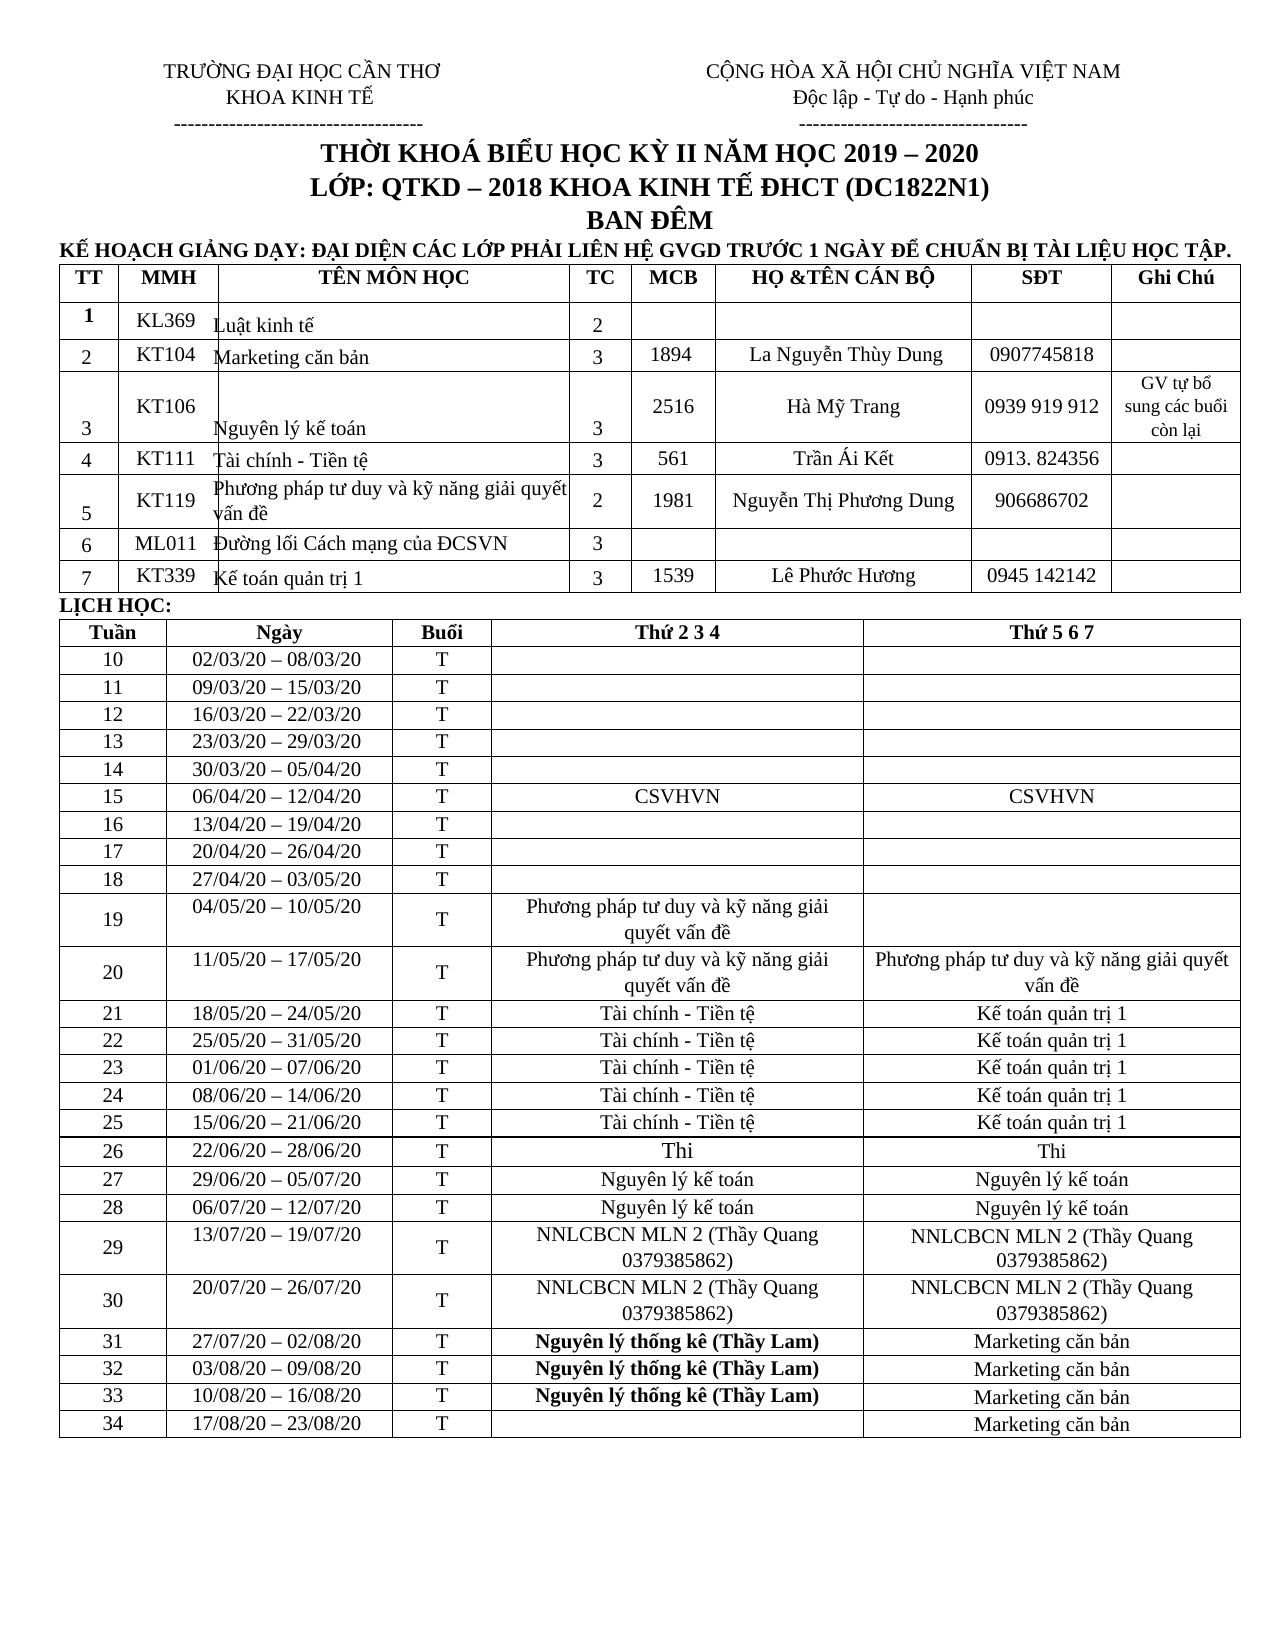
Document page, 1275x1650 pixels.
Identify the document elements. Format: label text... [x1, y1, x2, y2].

table_header Thứ 2 3 4 [492, 620, 863, 646]
table_cell T [393, 1167, 491, 1193]
table_cell [492, 757, 863, 783]
table_cell Marketing căn bản [864, 1329, 1240, 1355]
table_cell 3 [570, 340, 631, 371]
table_cell 10 [60, 647, 166, 674]
table_cell Kế toán quản trị 1 [864, 1028, 1240, 1054]
table_cell 20 [60, 947, 166, 999]
table_cell Tài chính - Tiền tệ [492, 1055, 863, 1082]
table_cell [864, 675, 1240, 701]
table_cell 3 [570, 443, 631, 474]
table_cell 23 [60, 1055, 166, 1082]
table_cell 18/05/20 – 24/05/20 [167, 1001, 392, 1027]
table_cell NNLCBCN MLN 2 (Thầy Quang 0379385862) [864, 1275, 1240, 1328]
table_cell Nguyên lý thống kê (Thầy Lam) [492, 1329, 863, 1355]
table_cell 0945 142142 [972, 561, 1111, 592]
table_cell Nguyên lý kế toán [219, 372, 569, 442]
table_cell T [393, 784, 491, 811]
table_cell [972, 529, 1111, 560]
table_cell 0939 919 912 [972, 372, 1111, 442]
table_cell GV tự bổ sung các buổi còn lại [1112, 372, 1240, 442]
table_cell 1539 [632, 561, 715, 592]
table_cell 3 [570, 529, 631, 560]
table_cell T [393, 1028, 491, 1054]
table_cell Kế toán quản trị 1 [864, 1083, 1240, 1109]
table_cell [492, 730, 863, 756]
table_cell 29 [60, 1222, 166, 1274]
table_cell 08/06/20 – 14/06/20 [167, 1083, 392, 1109]
table_header Ghi Chú [1112, 265, 1240, 302]
table_cell [1112, 340, 1240, 371]
table_cell [864, 702, 1240, 728]
table_cell KT119 [119, 475, 218, 528]
table_cell 16/03/20 – 22/03/20 [167, 702, 392, 728]
table_cell [864, 894, 1240, 946]
table_cell 34 [60, 1411, 166, 1437]
table_cell T [393, 1411, 491, 1437]
table_header TRƯỜNG ĐẠI HỌC CẦN THƠ KHOA KINH TẾ ------------------------------------ [95, 59, 621, 137]
table_cell Marketing căn bản [864, 1356, 1240, 1382]
table_cell T [393, 757, 491, 783]
table_cell 7 [60, 561, 118, 592]
table_cell T [393, 1001, 491, 1027]
table_cell [716, 529, 971, 560]
table_cell 3 [60, 372, 118, 442]
table_cell 4 [60, 443, 118, 474]
table_cell 20/04/20 – 26/04/20 [167, 839, 392, 865]
table_cell 2 [570, 303, 631, 339]
table_cell [716, 303, 971, 339]
table_cell T [393, 866, 491, 893]
table_cell [492, 1411, 863, 1437]
table_header HỌ &TÊN CÁN BỘ [716, 265, 971, 302]
table_cell Nguyên lý thống kê (Thầy Lam) [492, 1384, 863, 1410]
table_cell Luật kinh tế [219, 303, 569, 339]
table_cell [864, 730, 1240, 756]
table_cell 1981 [632, 475, 715, 528]
table_cell T [393, 894, 491, 946]
table_cell 1894 [632, 340, 715, 371]
table_cell Phương pháp tư duy và kỹ năng giải quyết vấn đề [864, 947, 1240, 999]
table_cell 14 [60, 757, 166, 783]
table_cell Nguyễn Thị Phương Dung [716, 475, 971, 528]
table_cell T [393, 1329, 491, 1355]
table_cell Nguyên lý kế toán [492, 1167, 863, 1193]
table_cell 06/04/20 – 12/04/20 [167, 784, 392, 811]
table_cell KT339 [119, 561, 218, 592]
table_cell [1112, 529, 1240, 560]
table_header MCB [632, 265, 715, 302]
table_cell 06/07/20 – 12/07/20 [167, 1195, 392, 1221]
table_cell 16 [60, 812, 166, 838]
table_cell 15/06/20 – 21/06/20 [167, 1110, 392, 1136]
table_cell 6 [60, 529, 118, 560]
table_header Ngày [167, 620, 392, 646]
table_cell [492, 839, 863, 865]
table_cell Kế toán quản trị 1 [219, 561, 569, 592]
table_cell Tài chính - Tiền tệ [492, 1083, 863, 1109]
table_cell T [393, 839, 491, 865]
table_cell T [393, 812, 491, 838]
table_cell Kế toán quản trị 1 [864, 1001, 1240, 1027]
table_header MMH [119, 265, 218, 302]
table_cell [972, 303, 1111, 339]
table_cell [1112, 475, 1240, 528]
table_cell 5 [60, 475, 118, 528]
table_cell 21 [60, 1001, 166, 1027]
table_cell T [393, 1138, 491, 1166]
table_header Thứ 5 6 7 [864, 620, 1240, 646]
table_cell NNLCBCN MLN 2 (Thầy Quang 0379385862) [864, 1222, 1240, 1274]
table_cell 31 [60, 1329, 166, 1355]
table_cell 33 [60, 1384, 166, 1410]
table_header CỘNG HÒA XÃ HỘI CHỦ NGHĨA VIỆT NAM Độc lập - Tự do - Hạnh phúc --------------------------------- [621, 59, 1205, 137]
table_cell [492, 675, 863, 701]
table_cell Hà Mỹ Trang [716, 372, 971, 442]
table_cell T [393, 1195, 491, 1221]
table_cell 27 [60, 1167, 166, 1193]
table_cell Trần Ái Kết [716, 443, 971, 474]
table_cell 2 [60, 340, 118, 371]
table_cell T [393, 702, 491, 728]
table_cell 27/07/20 – 02/08/20 [167, 1329, 392, 1355]
table_cell KT104 [119, 340, 218, 371]
table_cell [864, 647, 1240, 674]
table_cell 0907745818 [972, 340, 1111, 371]
table_cell KL369 [119, 303, 218, 339]
table_cell [1112, 561, 1240, 592]
table_cell T [393, 1110, 491, 1136]
table_cell Kế toán quản trị 1 [864, 1110, 1240, 1136]
table_cell 906686702 [972, 475, 1111, 528]
table_cell 0913. 824356 [972, 443, 1111, 474]
table_cell 12 [60, 702, 166, 728]
table_cell Tài chính - Tiền tệ [219, 443, 569, 474]
table_cell Tài chính - Tiền tệ [492, 1028, 863, 1054]
table_cell 29/06/20 – 05/07/20 [167, 1167, 392, 1193]
table_header TÊN MÔN HỌC [219, 265, 569, 302]
table_cell [1112, 443, 1240, 474]
table_cell 30/03/20 – 05/04/20 [167, 757, 392, 783]
table_header Buổi [393, 620, 491, 646]
table_cell T [393, 947, 491, 999]
table_cell 27/04/20 – 03/05/20 [167, 866, 392, 893]
table_cell 561 [632, 443, 715, 474]
table_cell Tài chính - Tiền tệ [492, 1110, 863, 1136]
table_cell 15 [60, 784, 166, 811]
table_cell La Nguyễn Thùy Dung [716, 340, 971, 371]
table_cell [492, 812, 863, 838]
table_cell 28 [60, 1195, 166, 1221]
table_cell NNLCBCN MLN 2 (Thầy Quang 0379385862) [492, 1275, 863, 1328]
table_cell T [393, 1275, 491, 1328]
table_cell [632, 529, 715, 560]
table_cell 13 [60, 730, 166, 756]
text LỊCH HỌC: [59, 593, 1240, 617]
table_cell 32 [60, 1356, 166, 1382]
table_header Tuần [60, 620, 166, 646]
table_cell T [393, 1222, 491, 1274]
table_cell 13/04/20 – 19/04/20 [167, 812, 392, 838]
table_cell T [393, 730, 491, 756]
table_cell ML011 [119, 529, 218, 560]
table_cell 25 [60, 1110, 166, 1136]
table_cell Marketing căn bản [864, 1384, 1240, 1410]
table_cell T [393, 1083, 491, 1109]
table_cell 18 [60, 866, 166, 893]
table_cell Lê Phước Hương [716, 561, 971, 592]
table_cell Kế toán quản trị 1 [864, 1055, 1240, 1082]
text THỜI KHOÁ BIỂU HỌC KỲ II NĂM HỌC 2019 – 2020 [59, 137, 1240, 168]
table_cell [492, 866, 863, 893]
table_cell 10/08/20 – 16/08/20 [167, 1384, 392, 1410]
table_cell Đường lối Cách mạng của ĐCSVN [219, 529, 569, 560]
table_cell T [393, 647, 491, 674]
table_cell 03/08/20 – 09/08/20 [167, 1356, 392, 1382]
table_cell Thi [492, 1138, 863, 1166]
table_cell Marketing căn bản [219, 340, 569, 371]
text KẾ HOẠCH GIẢNG DẠY: ĐẠI DIỆN CÁC LỚP PHẢI LIÊN HỆ GVGD TRƯỚC 1 NGÀY ĐỂ CHUẨN BỊ TÀI LIỆU HỌC TẬP. [59, 238, 1240, 262]
text LỚP: QTKD – 2018 KHOA KINH TẾ ĐHCT (DC1822N1) [59, 171, 1240, 202]
table_cell 2 [570, 475, 631, 528]
table_cell [864, 812, 1240, 838]
table_cell 01/06/20 – 07/06/20 [167, 1055, 392, 1082]
table_cell 22 [60, 1028, 166, 1054]
table_cell 17/08/20 – 23/08/20 [167, 1411, 392, 1437]
table_cell KT106 [119, 372, 218, 442]
table_cell 19 [60, 894, 166, 946]
table_cell [492, 647, 863, 674]
table_cell Phương pháp tư duy và kỹ năng giải quyết vấn đề [492, 894, 863, 946]
table_cell 3 [570, 561, 631, 592]
table_cell 24 [60, 1083, 166, 1109]
table_cell KT111 [119, 443, 218, 474]
table_cell CSVHVN [864, 784, 1240, 811]
table_cell 1 [60, 303, 118, 339]
table_cell Nguyên lý thống kê (Thầy Lam) [492, 1356, 863, 1382]
table_header TT [60, 265, 118, 302]
table_cell 09/03/20 – 15/03/20 [167, 675, 392, 701]
table_cell T [393, 1055, 491, 1082]
table_cell 30 [60, 1275, 166, 1328]
table_cell Phương pháp tư duy và kỹ năng giải quyết vấn đề [219, 475, 569, 528]
table_cell T [393, 675, 491, 701]
table_cell [864, 839, 1240, 865]
table_cell 02/03/20 – 08/03/20 [167, 647, 392, 674]
table_cell 11 [60, 675, 166, 701]
table_cell [864, 866, 1240, 893]
table_cell 2516 [632, 372, 715, 442]
table_cell [492, 702, 863, 728]
table_cell 25/05/20 – 31/05/20 [167, 1028, 392, 1054]
table_cell 13/07/20 – 19/07/20 [167, 1222, 392, 1274]
table_cell T [393, 1356, 491, 1382]
table_cell NNLCBCN MLN 2 (Thầy Quang 0379385862) [492, 1222, 863, 1274]
table_cell [864, 757, 1240, 783]
table_cell Nguyên lý kế toán [492, 1195, 863, 1221]
table_cell 11/05/20 – 17/05/20 [167, 947, 392, 999]
table_header SĐT [972, 265, 1111, 302]
table_cell 04/05/20 – 10/05/20 [167, 894, 392, 946]
table_cell 17 [60, 839, 166, 865]
table_cell CSVHVN [492, 784, 863, 811]
table_cell Thi [864, 1138, 1240, 1166]
table_cell Nguyên lý kế toán [864, 1167, 1240, 1193]
text BAN ĐÊM [59, 204, 1240, 236]
table_cell Phương pháp tư duy và kỹ năng giải quyết vấn đề [492, 947, 863, 999]
table_cell 20/07/20 – 26/07/20 [167, 1275, 392, 1328]
table_cell [1112, 303, 1240, 339]
table_header TC [570, 265, 631, 302]
table_cell Tài chính - Tiền tệ [492, 1001, 863, 1027]
table_cell Nguyên lý kế toán [864, 1195, 1240, 1221]
table_cell 3 [570, 372, 631, 442]
table_cell 23/03/20 – 29/03/20 [167, 730, 392, 756]
table_cell Marketing căn bản [864, 1411, 1240, 1437]
table_cell T [393, 1384, 491, 1410]
table_cell 22/06/20 – 28/06/20 [167, 1138, 392, 1166]
table_cell [632, 303, 715, 339]
table_cell 26 [60, 1138, 166, 1166]
